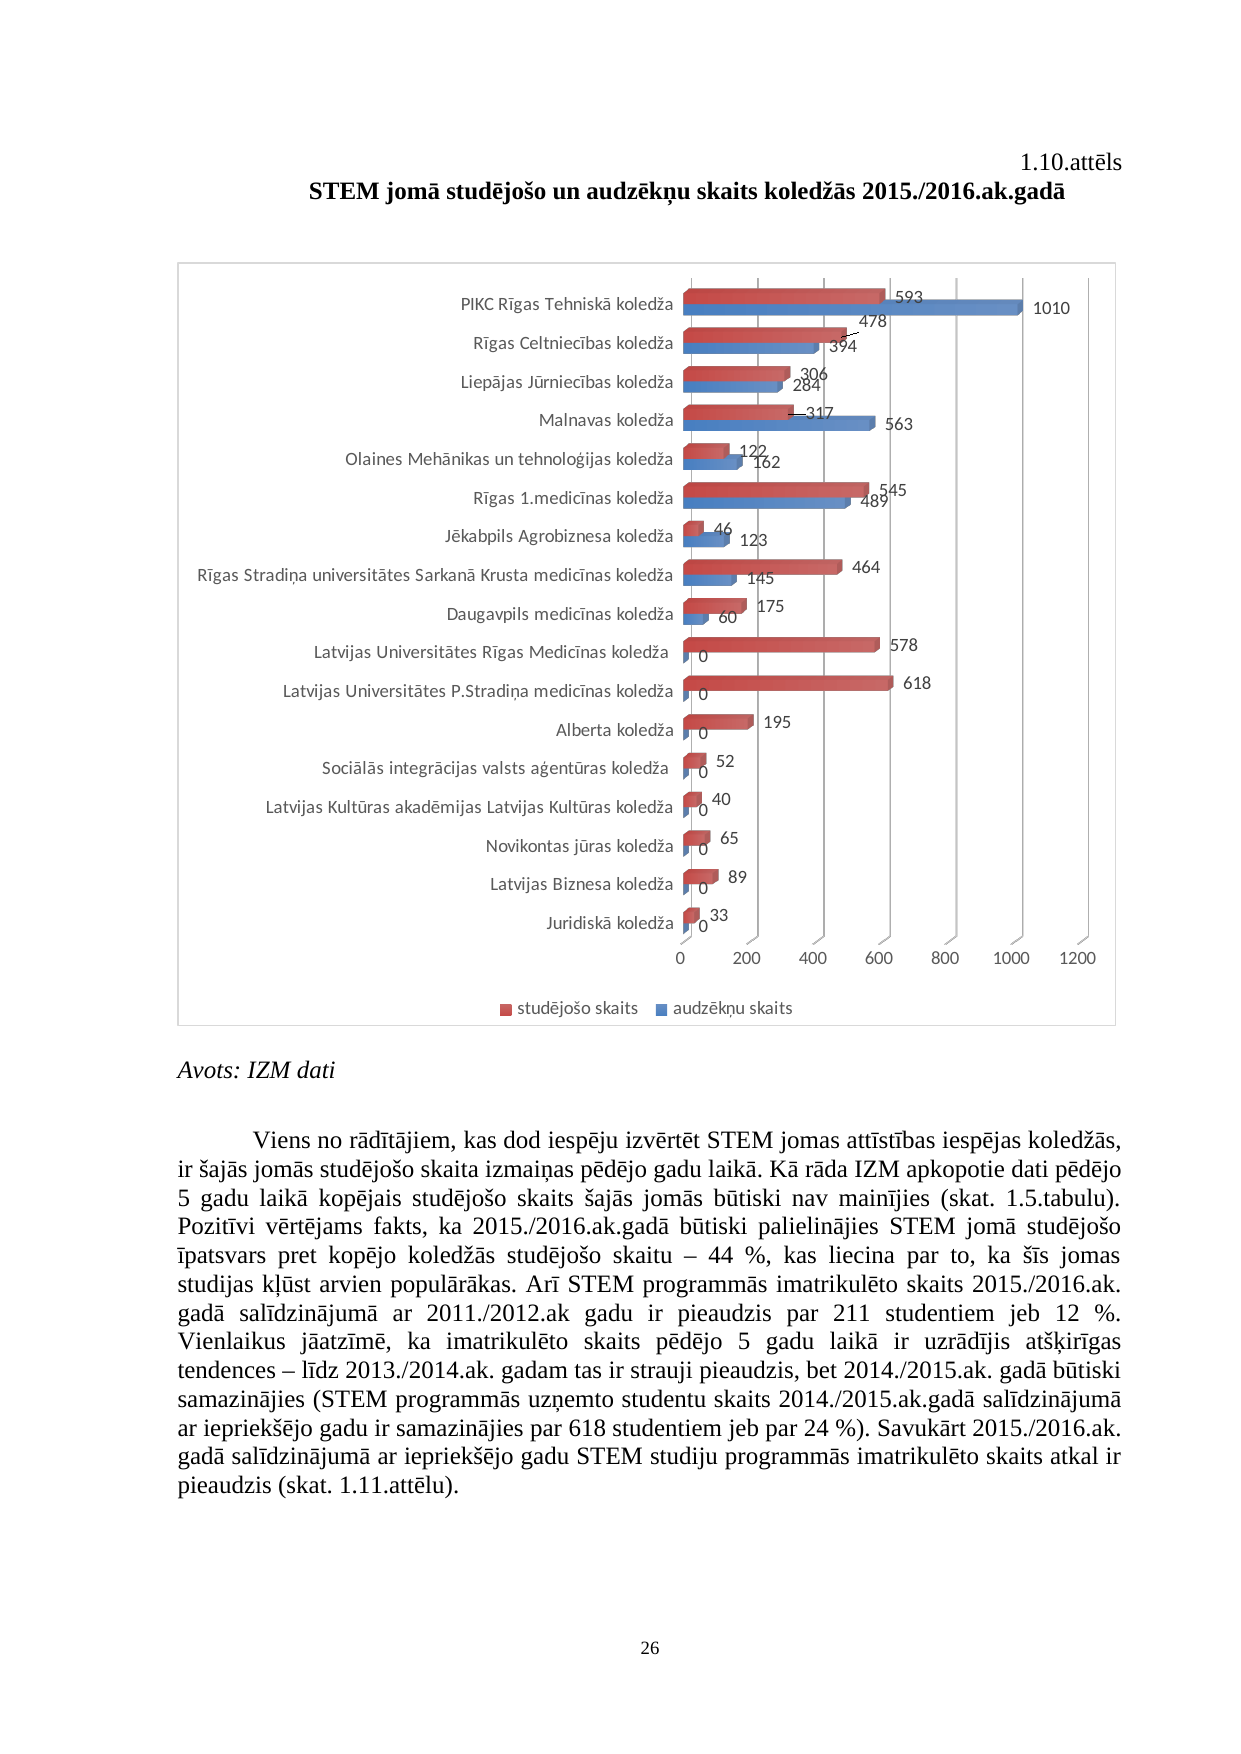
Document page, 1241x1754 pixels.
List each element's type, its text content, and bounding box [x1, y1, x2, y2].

text Viens no rādītājiem, kas dod iespēju izvērtēt STEM jomas attīstības iespējas koledžās, ir šajās jomās studējošo skaita izmaiņas pēdējo gadu laikā. Kā rāda IZM apkopotie dati pēdējo 5 gadu laikā kopējais studējošo skaits šajās jomās būtiski nav mainījies (skat. 1.5.tabulu). Pozitīvi vērtējams fakts, ka 2015./2016.ak.gadā būtiski palielinājies STEM jomā studējošo īpatsvars pret kopējo koledžās studējošo skaitu – 44 %, kas liecina par to, ka šīs jomas studijas kļūst arvien populārākas. Arī STEM programmās imatrikulēto skaits 2015./2016.ak. gadā salīdzinājumā ar 2011./2012.ak gadu ir pieaudzis par 211 studentiem jeb 12 %. Vienlaikus jāatzīmē, ka imatrikulēto skaits pēdējo 5 gadu laikā ir uzrādījis atšķirīgas tendences – līdz 2013./2014.ak. gadam tas ir strauji pieaudzis, bet 2014./2015.ak. gadā būtiski samazinājies (STEM programmās uzņemto studentu skaits 2014./2015.ak.gadā salīdzinājumā ar iepriekšējo gadu ir samazinājies par 618 studentiem jeb par 24 %). Savukārt 2015./2016.ak. gadā salīdzinājumā ar iepriekšējo gadu STEM studiju programmās imatrikulēto skaits atkal ir pieaudzis (skat. 1.11.attēlu). [177, 1125, 1122, 1499]
text Avots: IZM dati [177, 1055, 1122, 1084]
text STEM jomā studējošo un audzēkņu skaits koledžās 2015./2016.ak.gadā [177, 176, 1122, 205]
list 1.10.attēls [177, 147, 1122, 176]
